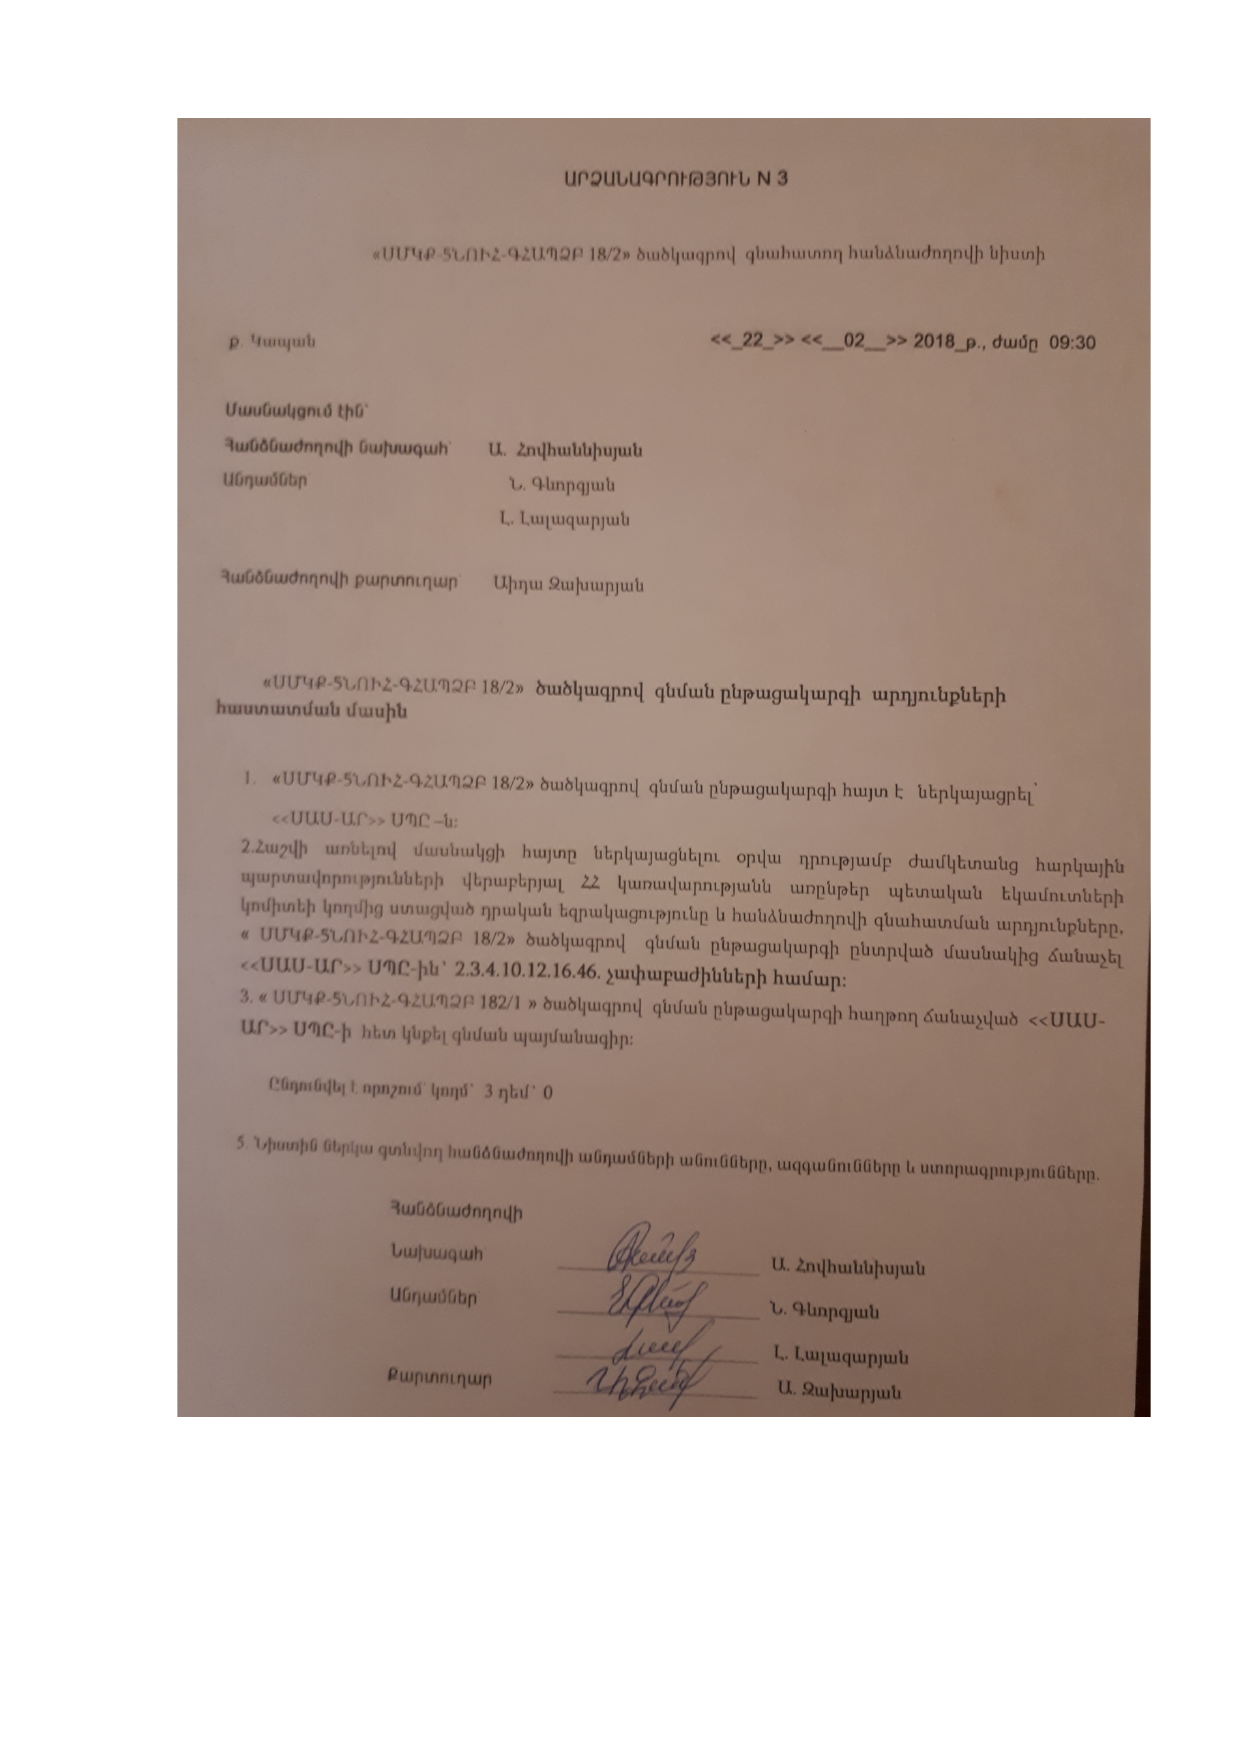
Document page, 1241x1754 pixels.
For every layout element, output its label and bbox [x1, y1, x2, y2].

picture [177, 118, 1151, 1417]
